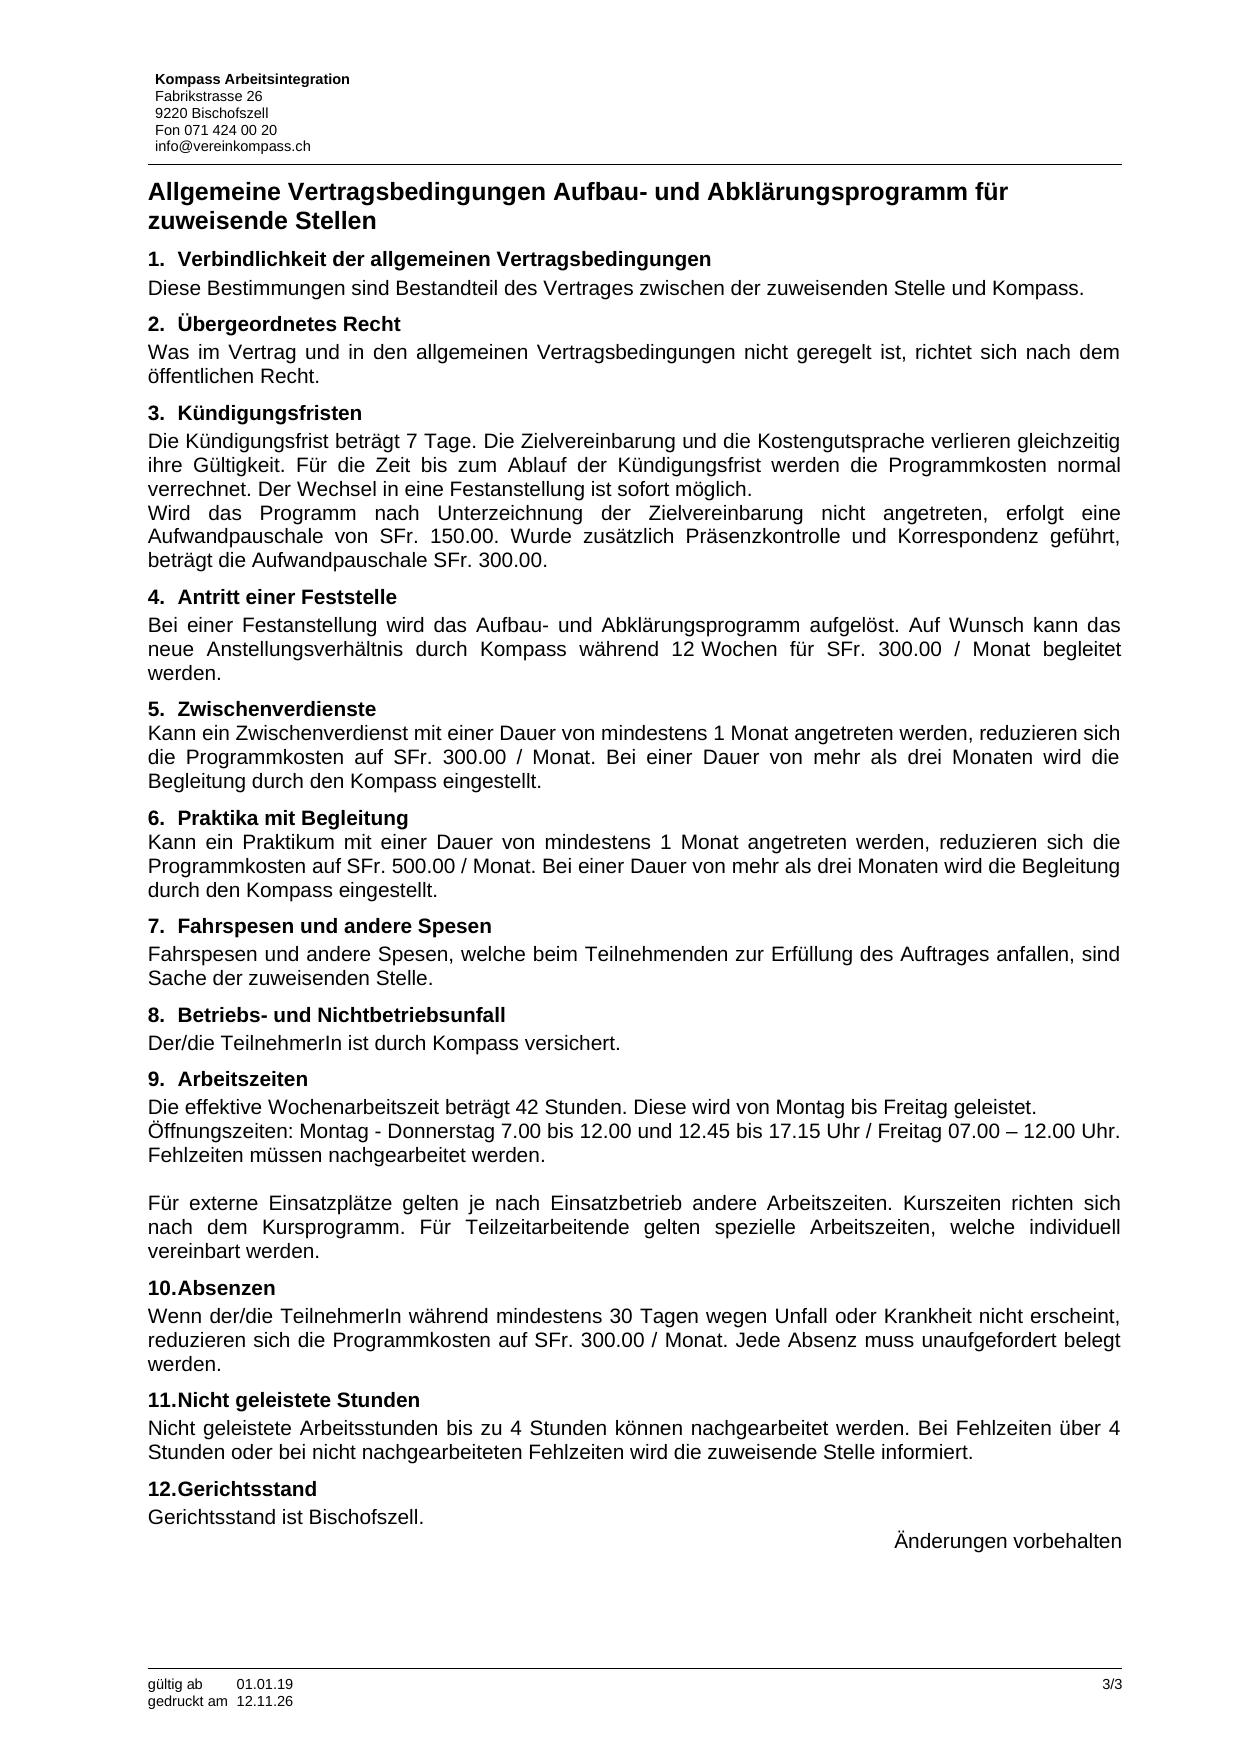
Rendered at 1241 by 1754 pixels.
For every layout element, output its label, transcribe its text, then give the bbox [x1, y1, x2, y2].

list Nicht geleistete Stunden [148, 1388, 1122, 1412]
text Kann ein Zwischenverdienst mit einer Dauer von mindestens 1 Monat angetreten werden, reduzieren sich die Programmkosten auf SFr. 300.00 / Monat. Bei einer Dauer von mehr als drei Monaten wird die Begleitung durch den Kompass eingestellt. [148, 721, 1122, 793]
list Zwischenverdienste [148, 697, 1122, 721]
text Nicht geleistete Arbeitsstunden bis zu 4 Stunden können nachgearbeitet werden. Bei Fehlzeiten über 4 Stunden oder bei nicht nachgearbeiteten Fehlzeiten wird die zuweisende Stelle informiert. [148, 1416, 1122, 1464]
list Gerichtsstand [148, 1476, 1122, 1500]
text Änderungen vorbehalten [148, 1528, 1122, 1552]
list Antritt einer Feststelle [148, 585, 1122, 609]
text Kann ein Praktikum mit einer Dauer von mindestens 1 Monat angetreten werden, reduzieren sich die Programmkosten auf SFr. 500.00 / Monat. Bei einer Dauer von mehr als drei Monaten wird die Begleitung durch den Kompass eingestellt. [148, 829, 1122, 901]
text Diese Bestimmungen sind Bestandteil des Vertrages zwischen der zuweisenden Stelle und Kompass. [148, 275, 1122, 299]
list Verbindlichkeit der allgemeinen Vertragsbedingungen [148, 247, 1122, 271]
text Wird das Programm nach Unterzeichnung der Zielvereinbarung nicht angetreten, erfolgt eine Aufwandpauschale von SFr. 150.00. Wurde zusätzlich Präsenzkontrolle und Korrespondenz geführt, beträgt die Aufwandpauschale SFr. 300.00. [148, 500, 1122, 572]
text Was im Vertrag und in den allgemeinen Vertragsbedingungen nicht geregelt ist, richtet sich nach dem öffentlichen Recht. [148, 340, 1122, 388]
list Betriebs- und Nichtbetriebsunfall [148, 1002, 1122, 1026]
list Absenzen [148, 1275, 1122, 1299]
text Die effektive Wochenarbeitszeit beträgt 42 Stunden. Diese wird von Montag bis Freitag geleistet. [148, 1095, 1122, 1119]
text Fahrspesen und andere Spesen, welche beim Teilnehmenden zur Erfüllung des Auftrages anfallen, sind Sache der zuweisenden Stelle. [148, 942, 1122, 990]
text Der/die TeilnehmerIn ist durch Kompass versichert. [148, 1031, 1122, 1054]
text Öffnungszeiten: Montag - Donnerstag 7.00 bis 12.00 und 12.45 bis 17.15 Uhr / Freitag 07.00 – 12.00 Uhr. Fehlzeiten müssen nachgearbeitet werden. [148, 1119, 1122, 1167]
text Die Kündigungsfrist beträgt 7 Tage. Die Zielvereinbarung und die Kostengutsprache verlieren gleichzeitig ihre Gültigkeit. Für die Zeit bis zum Ablauf der Kündigungsfrist werden die Programmkosten normal verrechnet. Der Wechsel in eine Festanstellung ist sofort möglich. [148, 428, 1122, 500]
text Gerichtsstand ist Bischofszell. [148, 1504, 1122, 1528]
list Arbeitszeiten [148, 1067, 1122, 1091]
list Praktika mit Begleitung [148, 806, 1122, 829]
list Fahrspesen und andere Spesen [148, 914, 1122, 938]
text Allgemeine Vertragsbedingungen Aufbau- und Abklärungsprogramm für zuweisende Stellen [148, 177, 1122, 235]
text Wenn der/die TeilnehmerIn während mindestens 30 Tagen wegen Unfall oder Krankheit nicht erscheint, reduzieren sich die Programmkosten auf SFr. 300.00 / Monat. Jede Absenz muss unaufgefordert belegt werden. [148, 1303, 1122, 1375]
text Bei einer Festanstellung wird das Aufbau- und Abklärungsprogramm aufgelöst. Auf Wunsch kann das neue Anstellungsverhältnis durch Kompass während 12 Wochen für SFr. 300.00 / Monat begleitet werden. [148, 613, 1122, 685]
text Für externe Einsatzplätze gelten je nach Einsatzbetrieb andere Arbeitszeiten. Kurszeiten richten sich nach dem Kursprogramm. Für Teilzeitarbeitende gelten spezielle Arbeitszeiten, welche individuell vereinbart werden. [148, 1167, 1122, 1263]
list Übergeordnetes Recht [148, 312, 1122, 336]
list Kündigungsfristen [148, 400, 1122, 424]
